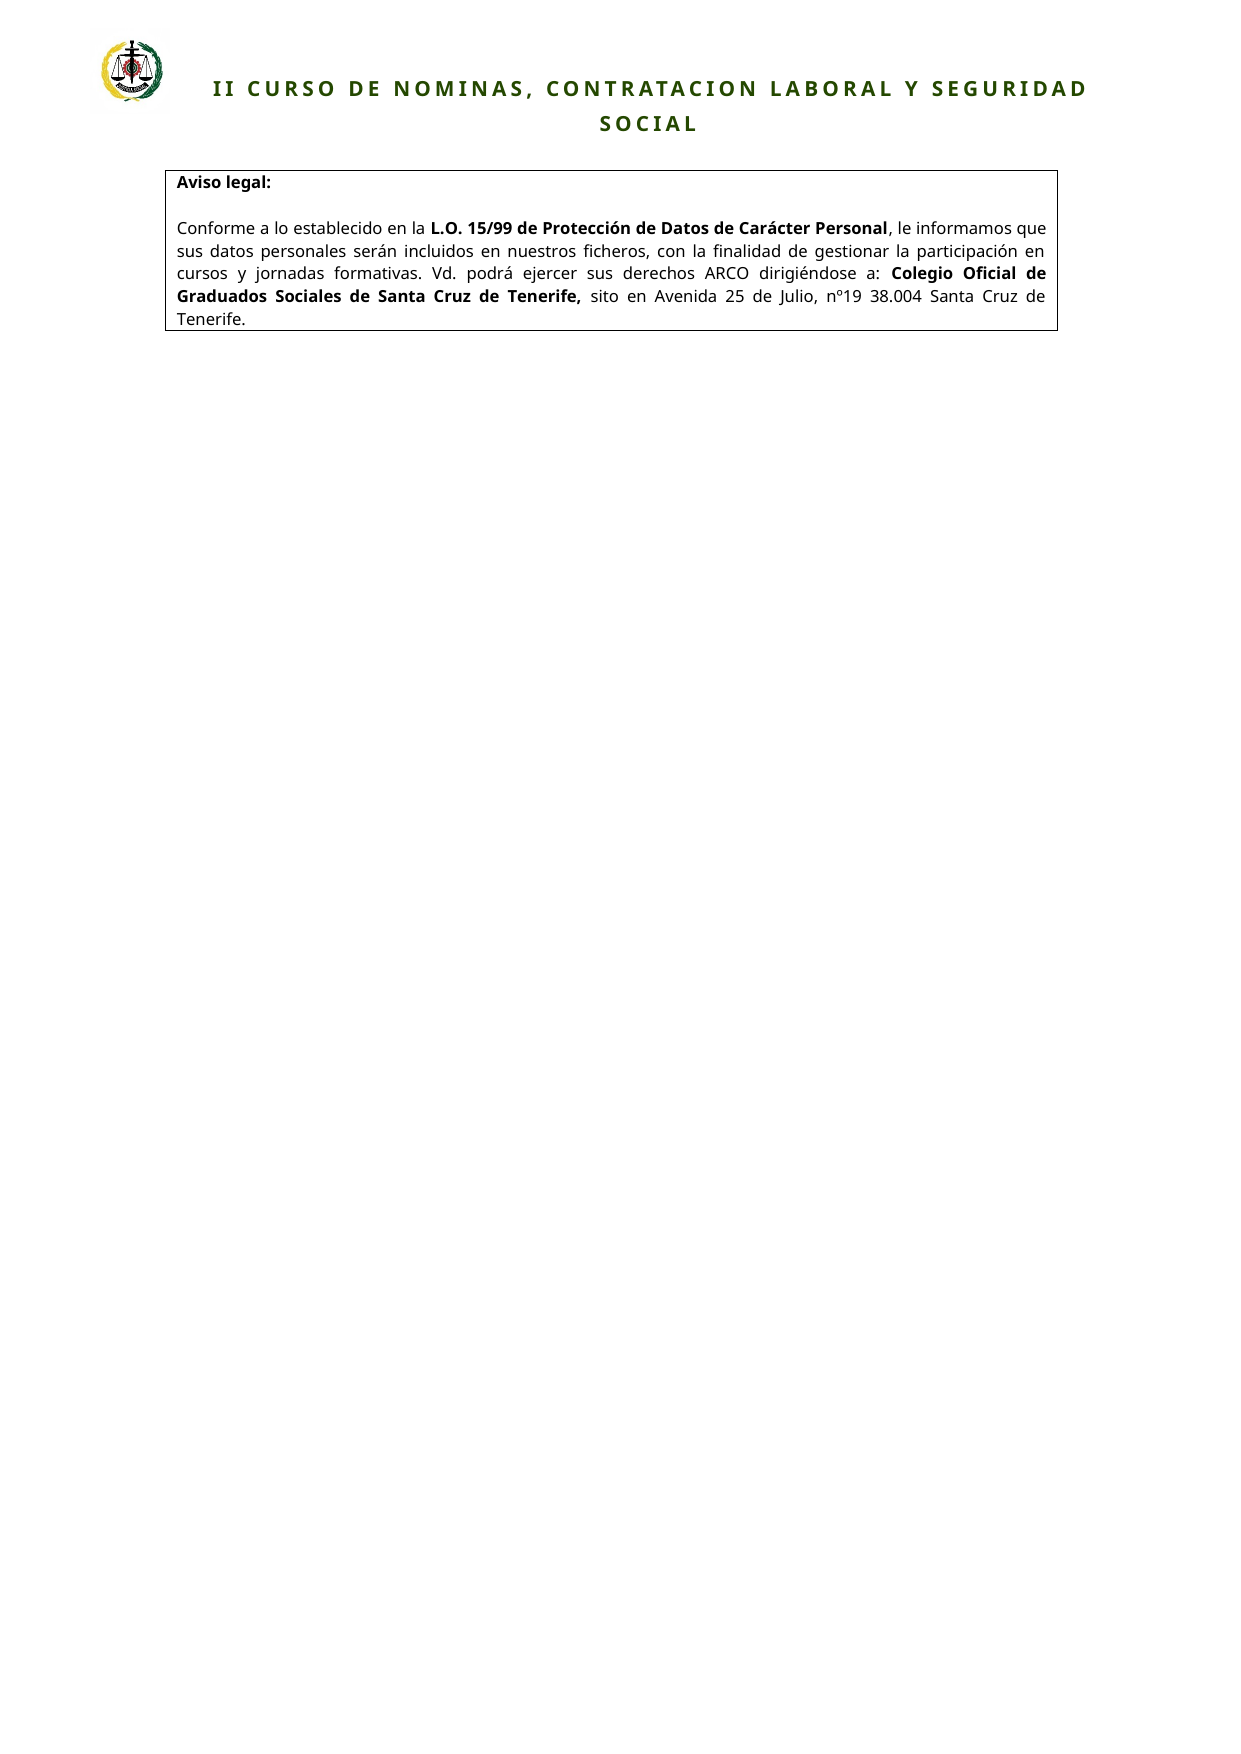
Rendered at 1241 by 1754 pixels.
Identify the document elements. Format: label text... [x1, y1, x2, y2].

table_header Aviso legal: Conforme a lo establecido en la L.O. 15/99 de Protección de Datos de Carácter Personal, le informamos que sus datos personales serán incluidos en nuestros ficheros, con la finalidad de gestionar la participación en cursos y jornadas formativas. Vd. podrá ejercer sus derechos ARCO dirigiéndose a: Colegio Oficial de Graduados Sociales de Santa Cruz de Tenerife, sito en Avenida 25 de Julio, nº19 38.004 Santa Cruz de Tenerife. [166, 171, 1057, 330]
picture [89, 28, 171, 113]
